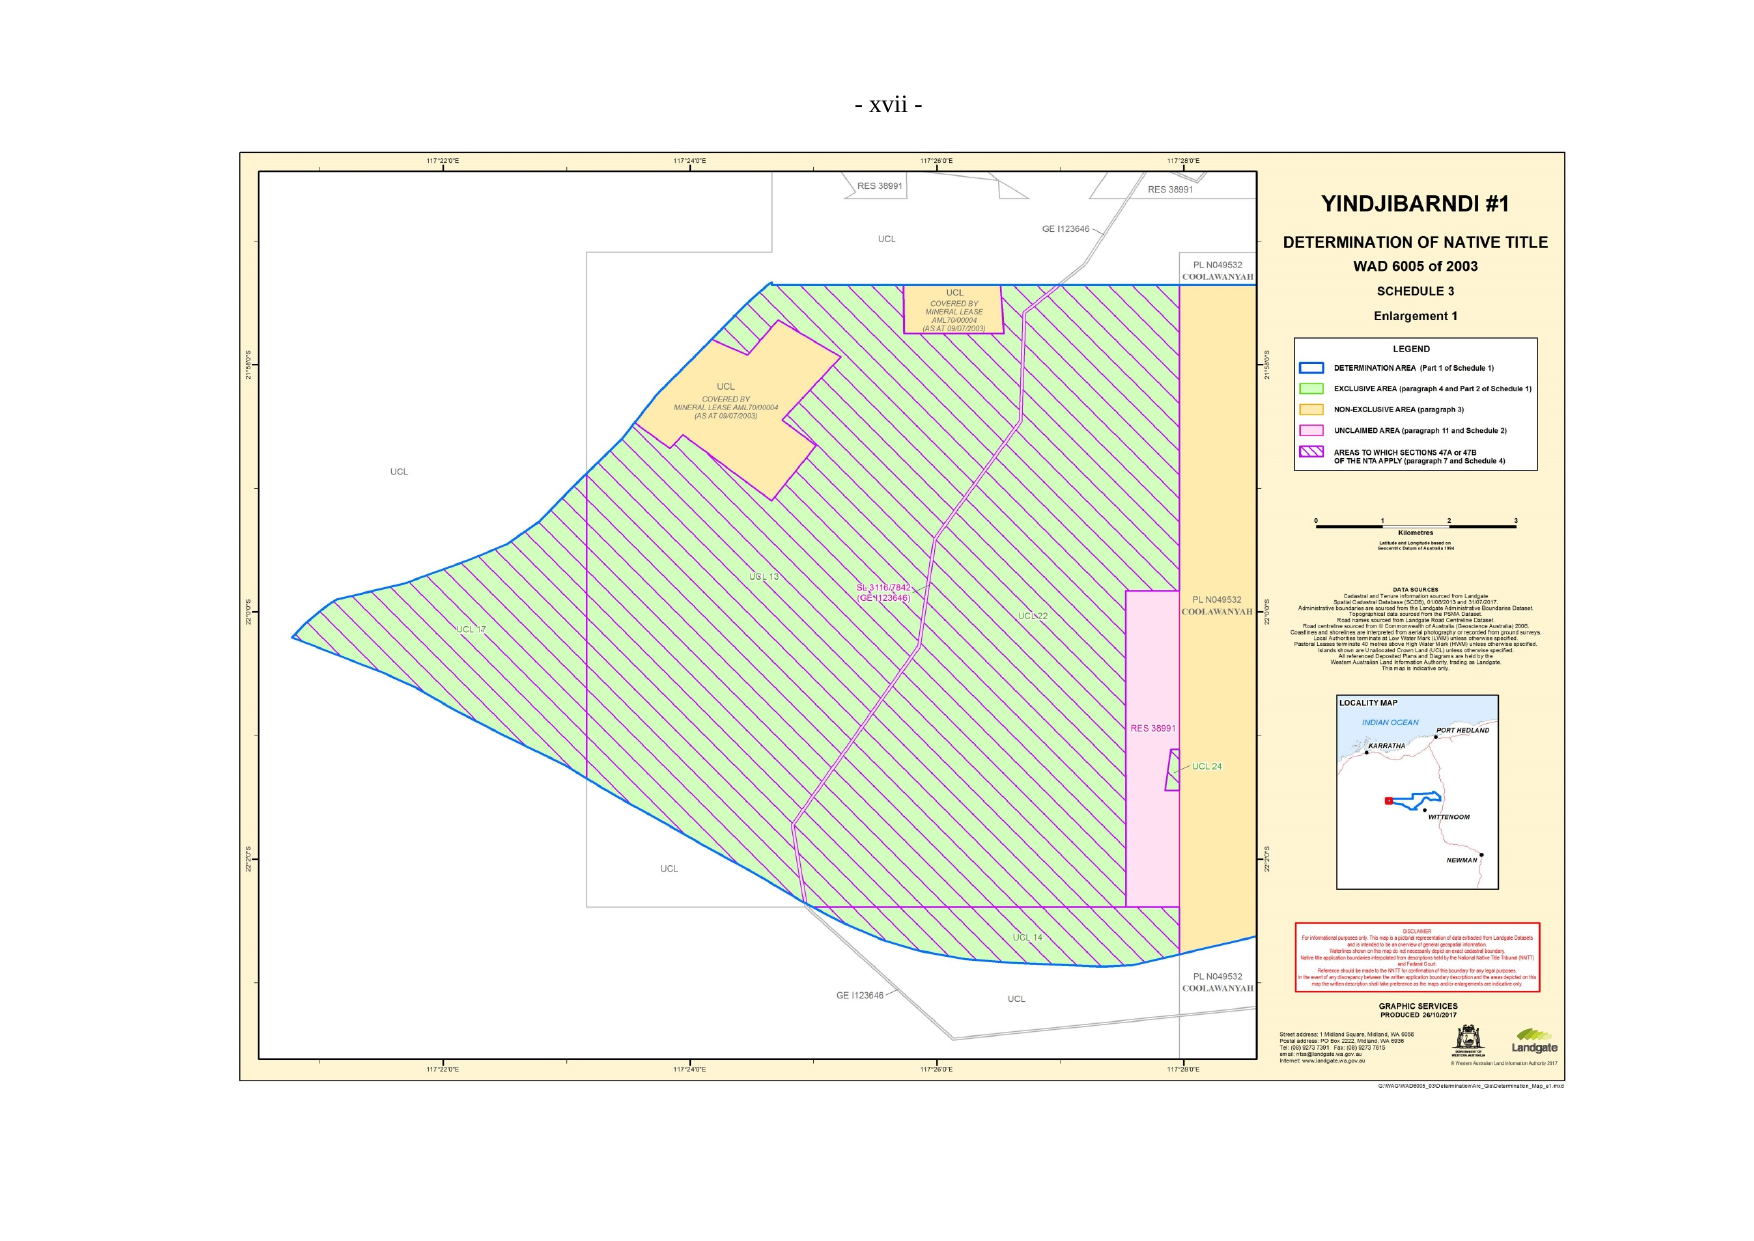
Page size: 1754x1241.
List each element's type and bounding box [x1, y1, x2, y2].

picture [238, 150, 1568, 1091]
